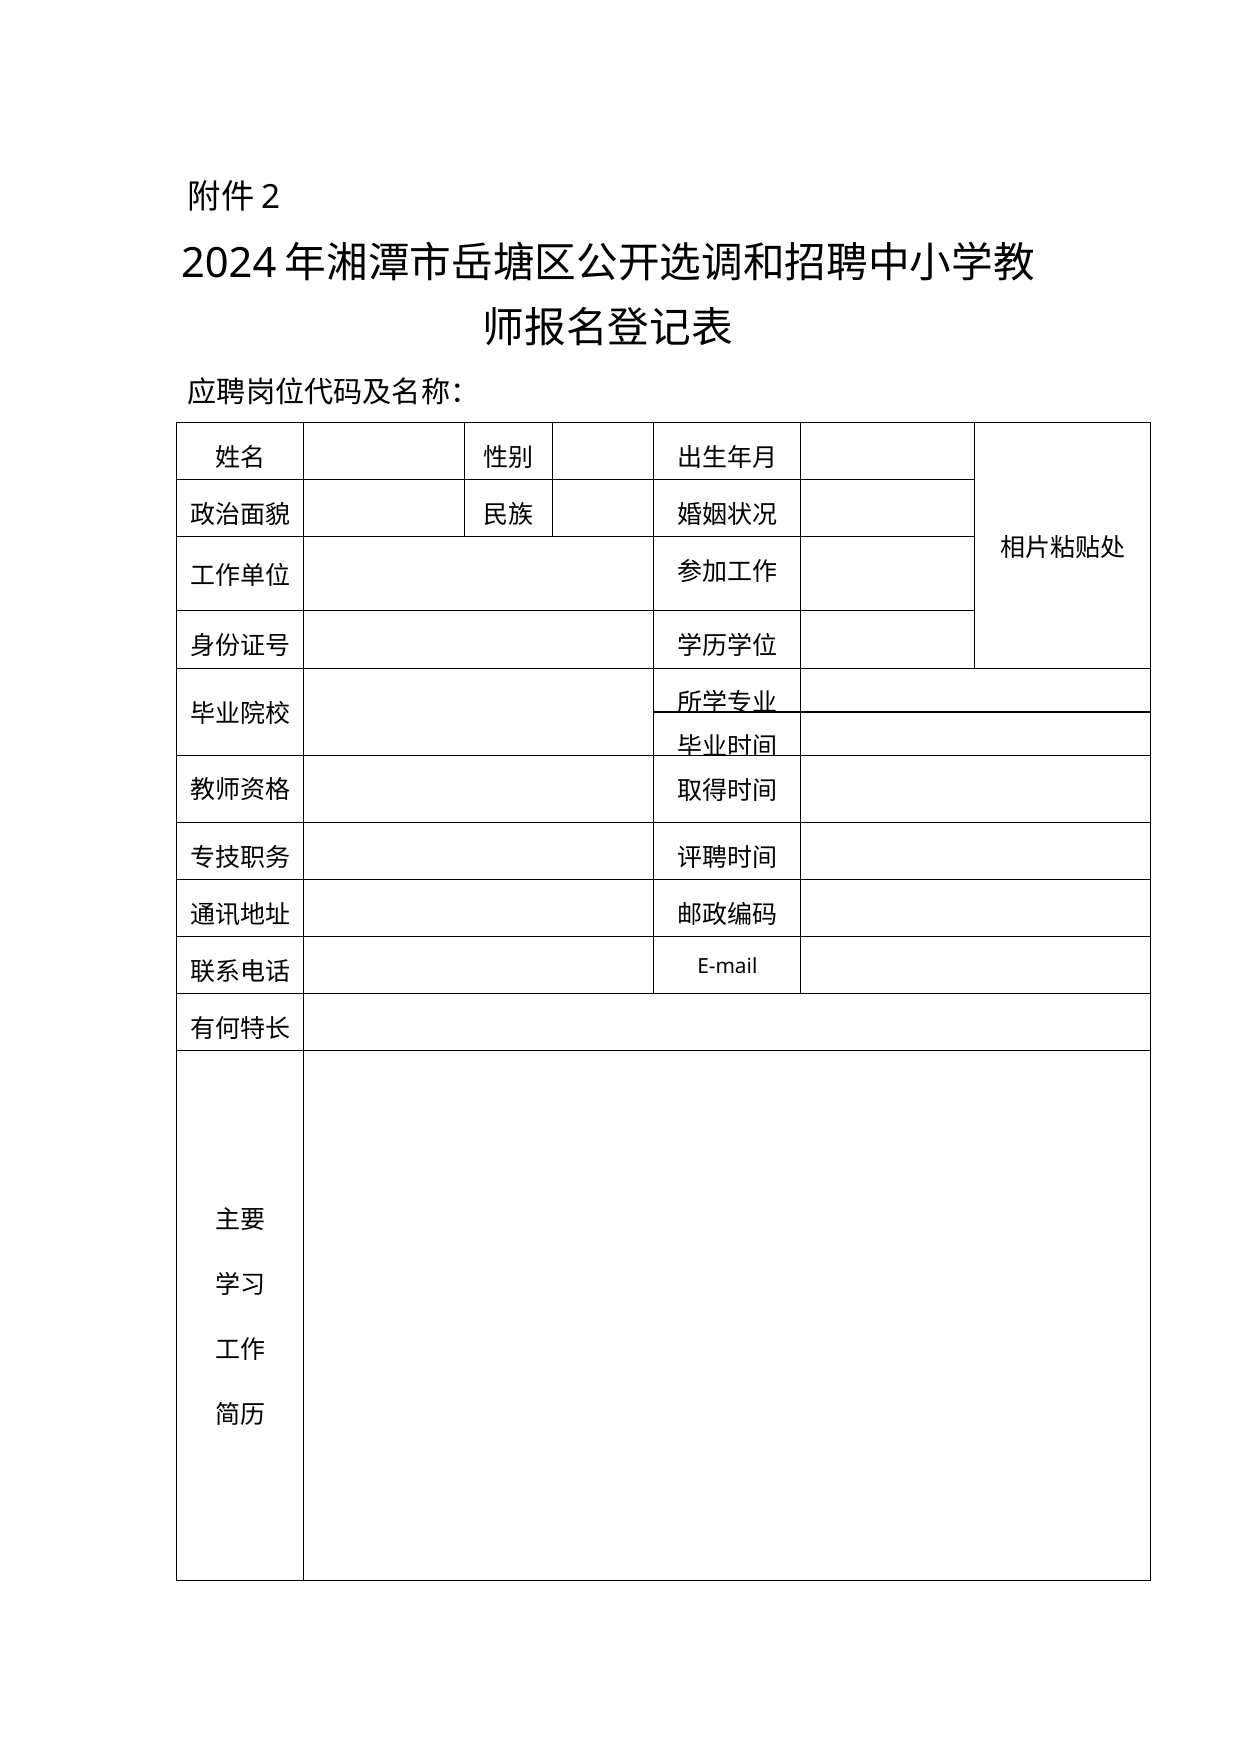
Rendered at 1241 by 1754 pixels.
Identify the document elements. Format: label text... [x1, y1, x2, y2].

table_cell 政治面貌 [177, 480, 303, 536]
table_cell [801, 611, 974, 667]
table_cell 婚姻状况 [654, 480, 800, 536]
table_cell [304, 823, 653, 879]
table_cell [304, 994, 1150, 1050]
table_cell [304, 1051, 1150, 1579]
table_cell 专技职务 [177, 823, 303, 879]
table_header 相片粘贴处 [975, 423, 1150, 667]
table_cell [304, 880, 653, 936]
table_header [304, 423, 464, 479]
text 附件2 [187, 162, 1053, 227]
table_cell [801, 937, 1150, 993]
table_cell 联系电话 [177, 937, 303, 993]
table_cell [553, 480, 653, 536]
table_header [553, 423, 653, 479]
table_cell 学历学位 [654, 611, 800, 667]
table_header 姓名 [177, 423, 303, 479]
table_cell [801, 713, 1150, 754]
table_cell 主要 学习 工作 简历 [177, 1051, 303, 1579]
table_header 性别 [465, 423, 552, 479]
table_cell [304, 537, 653, 610]
table_cell 邮政编码 [654, 880, 800, 936]
table_cell 所学专业 [654, 669, 800, 711]
table_cell 参加工作 时间 [654, 537, 800, 610]
table_cell [801, 537, 974, 610]
text 应聘岗位代码及名称： [187, 357, 1053, 422]
table_cell 身份证号 [177, 611, 303, 667]
table_cell [304, 669, 653, 754]
table_cell [801, 756, 1150, 822]
table_cell 评聘时间 [654, 823, 800, 879]
table_cell 通讯地址 [177, 880, 303, 936]
table_header 出生年月 [654, 423, 800, 479]
text 2024年湘潭市岳塘区公开选调和招聘中小学教师报名登记表 [162, 227, 1053, 357]
table_cell 取得时间 [654, 756, 800, 822]
table_cell [801, 823, 1150, 879]
table_cell [801, 480, 974, 536]
table_cell 民族 [465, 480, 552, 536]
table_cell E-mail [654, 937, 800, 993]
table_cell [801, 669, 1150, 711]
table_cell 有何特长 [177, 994, 303, 1050]
table_cell 毕业院校 [177, 669, 303, 754]
table_cell [801, 880, 1150, 936]
table_cell [304, 756, 653, 822]
table_cell 教师资格类别 [177, 756, 303, 822]
table_cell 毕业时间 [654, 713, 800, 754]
table_cell [304, 611, 653, 667]
table_cell [304, 480, 464, 536]
table_header [801, 423, 974, 479]
table_cell [304, 937, 653, 993]
table_cell 工作单位 [177, 537, 303, 610]
